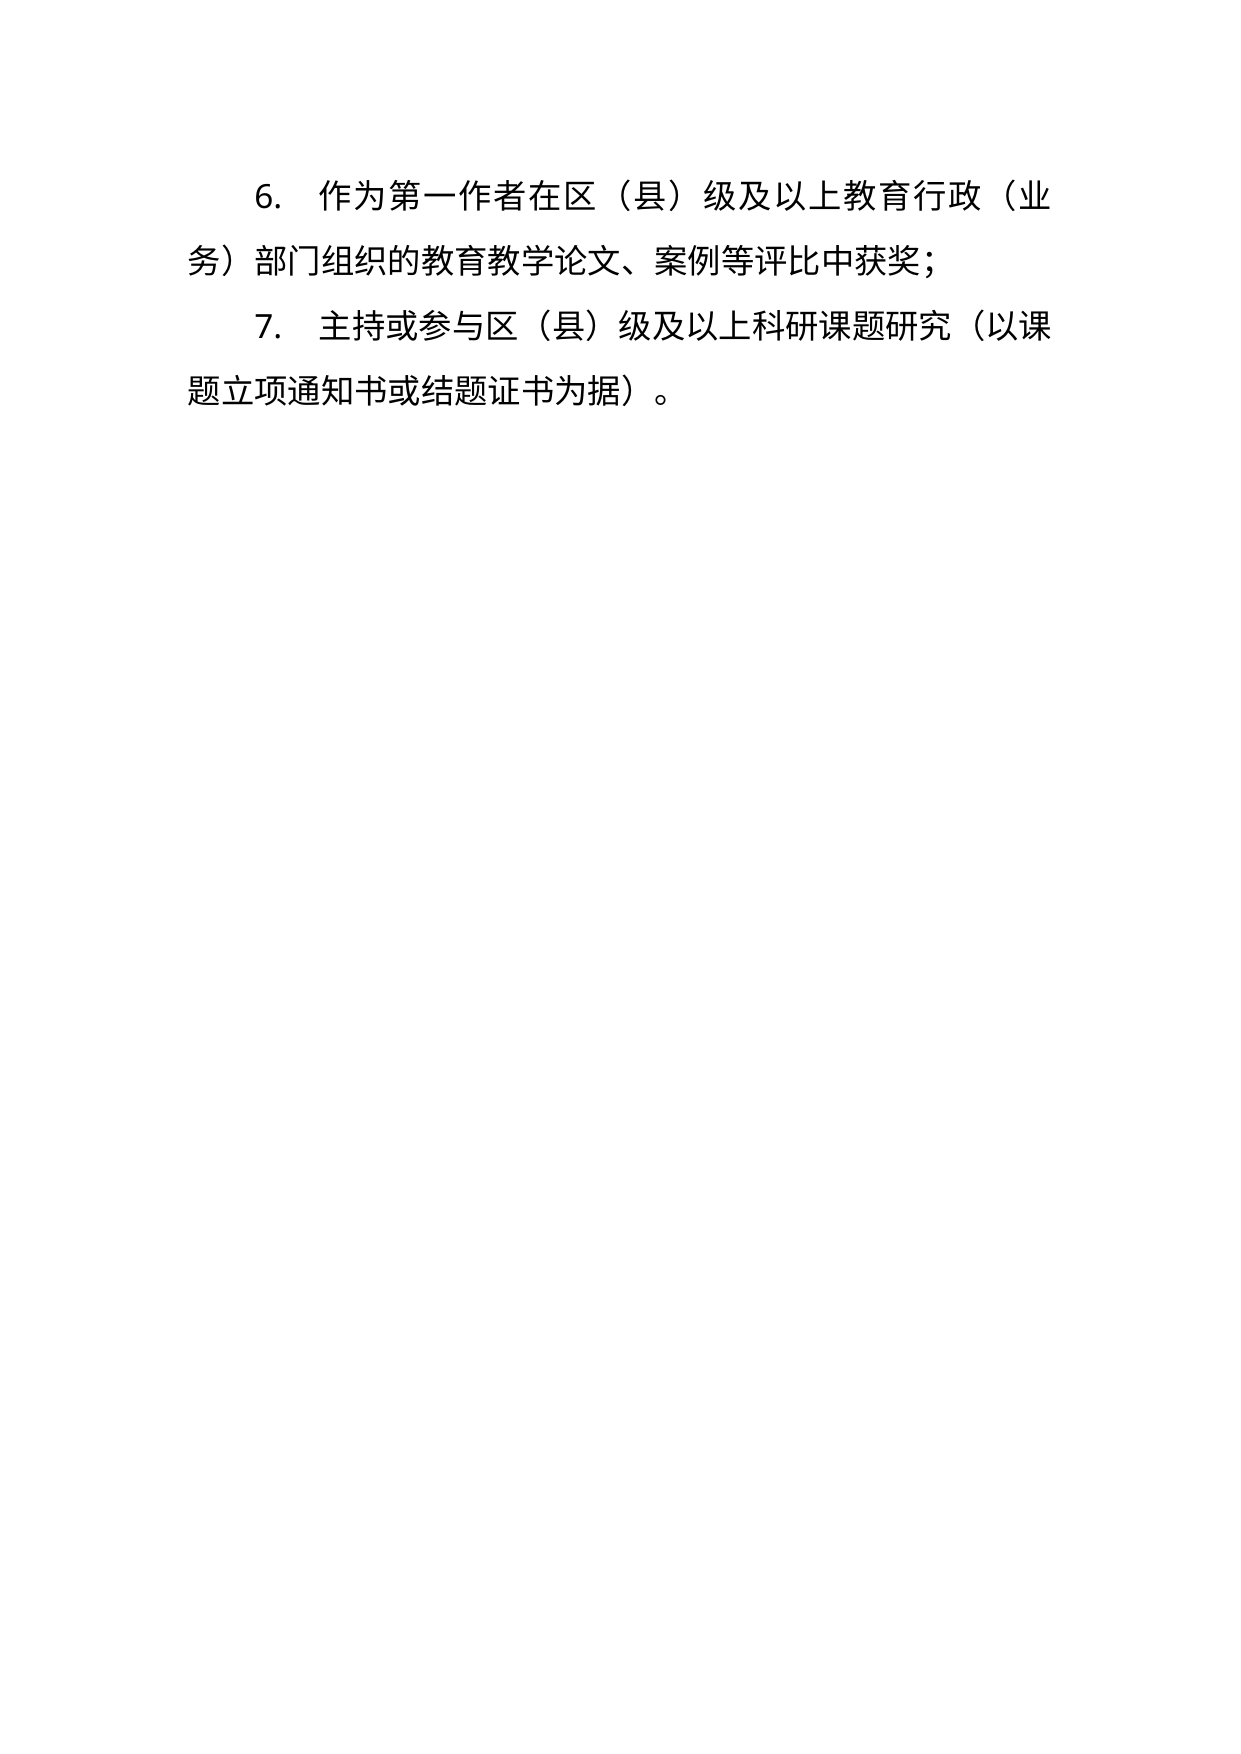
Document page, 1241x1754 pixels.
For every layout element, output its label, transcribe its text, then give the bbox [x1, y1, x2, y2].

list 作为第一作者在区（县）级及以上教育行政（业务）部门组织的教育教学论文、案例等评比中获奖； [187, 162, 1053, 292]
list 主持或参与区（县）级及以上科研课题研究（以课题立项通知书或结题证书为据）。 [187, 292, 1053, 422]
